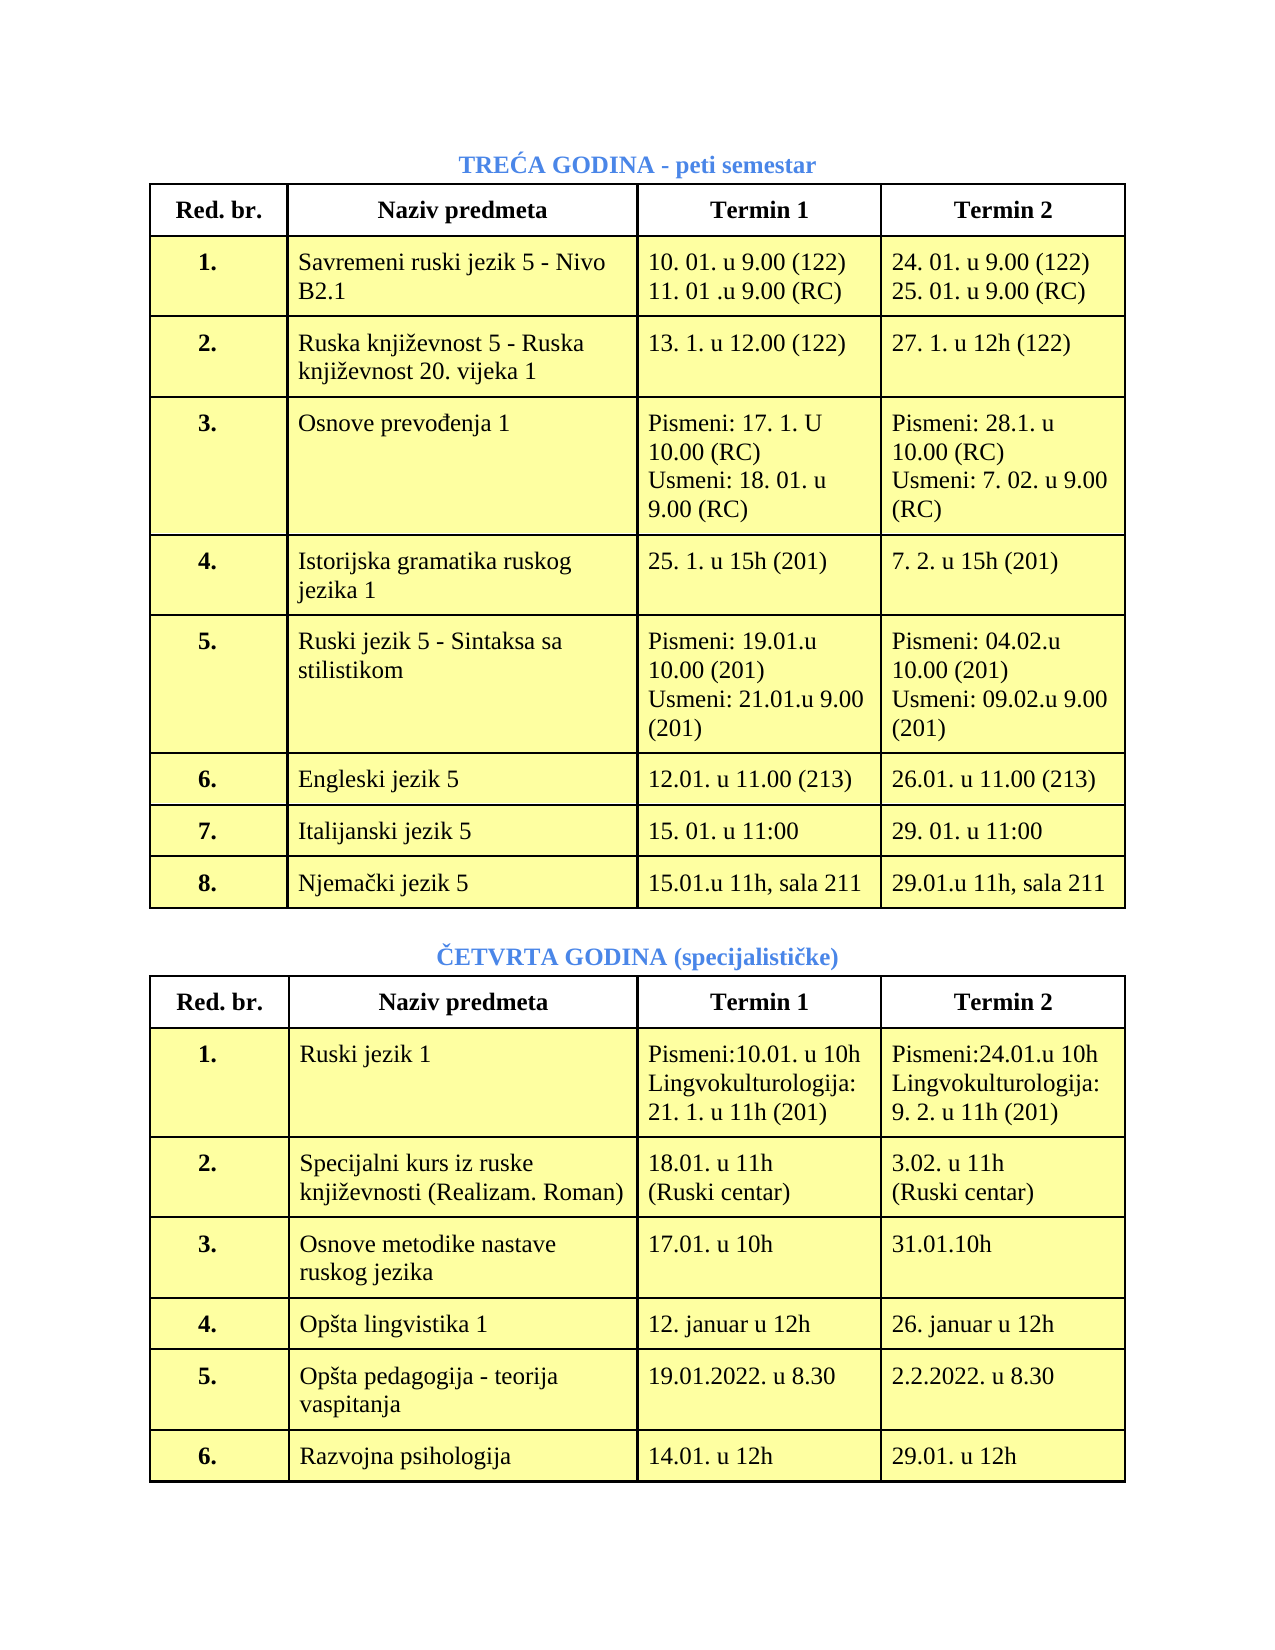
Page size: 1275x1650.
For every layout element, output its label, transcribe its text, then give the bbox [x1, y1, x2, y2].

table_cell [151, 616, 286, 752]
table_cell Opšta lingvistika 1 [290, 1299, 636, 1348]
table_cell Ruski jezik 1 [290, 1029, 636, 1136]
table_cell Pismeni:24.01.u 10h Lingvokulturologija: 9. 2. u 11h (201) [882, 1029, 1124, 1136]
table_cell 7. 2. u 15h (201) [882, 536, 1124, 614]
table_cell 12.01. u 11.00 (213) [639, 754, 880, 803]
table_cell [151, 536, 286, 614]
table_cell Ruska književnost 5 - Ruska književnost 20. vijeka 1 [289, 317, 636, 396]
table_cell [151, 857, 286, 907]
table_cell Opšta pedagogija - teorija vaspitanja [290, 1350, 636, 1429]
table_cell 15. 01. u 11:00 [639, 806, 880, 855]
table_cell 26. januar u 12h [882, 1299, 1124, 1348]
table_cell [151, 1299, 288, 1348]
table_cell Pismeni: 04.02.u 10.00 (201) Usmeni: 09.02.u 9.00 (201) [882, 616, 1124, 752]
table_cell 2.2.2022. u 8.30 [882, 1350, 1124, 1429]
table_cell [151, 806, 286, 855]
table_cell Razvojna psihologija [290, 1431, 636, 1480]
table_cell Istorijska gramatika ruskog jezika 1 [289, 536, 636, 614]
table_cell 18.01. u 11h (Ruski centar) [639, 1138, 880, 1216]
table_cell 17.01. u 10h [639, 1218, 880, 1297]
table_cell Specijalni kurs iz ruske književnosti (Realizam. Roman) [290, 1138, 636, 1216]
table_cell [151, 1350, 288, 1429]
table_cell [151, 754, 286, 803]
table_header Red. br. [151, 185, 286, 235]
table_cell 15.01.u 11h, sala 211 [639, 857, 880, 907]
table_cell 26.01. u 11.00 (213) [882, 754, 1124, 803]
table_cell 19.01.2022. u 8.30 [639, 1350, 880, 1429]
table_cell Osnove prevođenja 1 [289, 398, 636, 533]
table_header Naziv predmeta [290, 977, 636, 1027]
table_cell [151, 1029, 288, 1136]
table_cell [151, 237, 286, 315]
table_cell 29. 01. u 11:00 [882, 806, 1124, 855]
table_cell 13. 1. u 12.00 (122) [639, 317, 880, 396]
table_header Red. br. [151, 977, 288, 1027]
table_cell Italijanski jezik 5 [289, 806, 636, 855]
table_cell 24. 01. u 9.00 (122) 25. 01. u 9.00 (RC) [882, 237, 1124, 315]
table_cell 29.01.u 11h, sala 211 [882, 857, 1124, 907]
table_header Termin 2 [882, 977, 1124, 1027]
table_cell Pismeni:10.01. u 10h Lingvokulturologija: 21. 1. u 11h (201) [639, 1029, 880, 1136]
table_cell 27. 1. u 12h (122) [882, 317, 1124, 396]
table_cell [151, 1431, 288, 1480]
table_cell [151, 317, 286, 396]
table_cell Ruski jezik 5 - Sintaksa sa stilistikom [289, 616, 636, 752]
table_cell Savremeni ruski jezik 5 - Nivo B2.1 [289, 237, 636, 315]
table_header Termin 2 [882, 185, 1124, 235]
table_header Termin 1 [639, 185, 880, 235]
table_cell Osnove metodike nastave ruskog jezika [290, 1218, 636, 1297]
text ČETVRTA GODINA (specijalističke) [150, 942, 1125, 971]
table_header Termin 1 [639, 977, 880, 1027]
text TREĆA GODINA - peti semestar [150, 150, 1125, 179]
table_cell Pismeni: 19.01.u 10.00 (201) Usmeni: 21.01.u 9.00 (201) [639, 616, 880, 752]
table_cell [151, 398, 286, 533]
table_cell 10. 01. u 9.00 (122) 11. 01 .u 9.00 (RC) [639, 237, 880, 315]
table_cell 3.02. u 11h (Ruski centar) [882, 1138, 1124, 1216]
table_cell Pismeni: 28.1. u 10.00 (RC) Usmeni: 7. 02. u 9.00 (RC) [882, 398, 1124, 533]
table_cell 29.01. u 12h [882, 1431, 1124, 1480]
table_cell [151, 1138, 288, 1216]
table_cell 31.01.10h [882, 1218, 1124, 1297]
table_cell 25. 1. u 15h (201) [639, 536, 880, 614]
table_cell Pismeni: 17. 1. U 10.00 (RC) Usmeni: 18. 01. u 9.00 (RC) [639, 398, 880, 533]
table_cell Engleski jezik 5 [289, 754, 636, 803]
table_header Naziv predmeta [289, 185, 636, 235]
table_cell [151, 1218, 288, 1297]
table_cell Njemački jezik 5 [289, 857, 636, 907]
table_cell 12. januar u 12h [639, 1299, 880, 1348]
table_cell 14.01. u 12h [639, 1431, 880, 1480]
